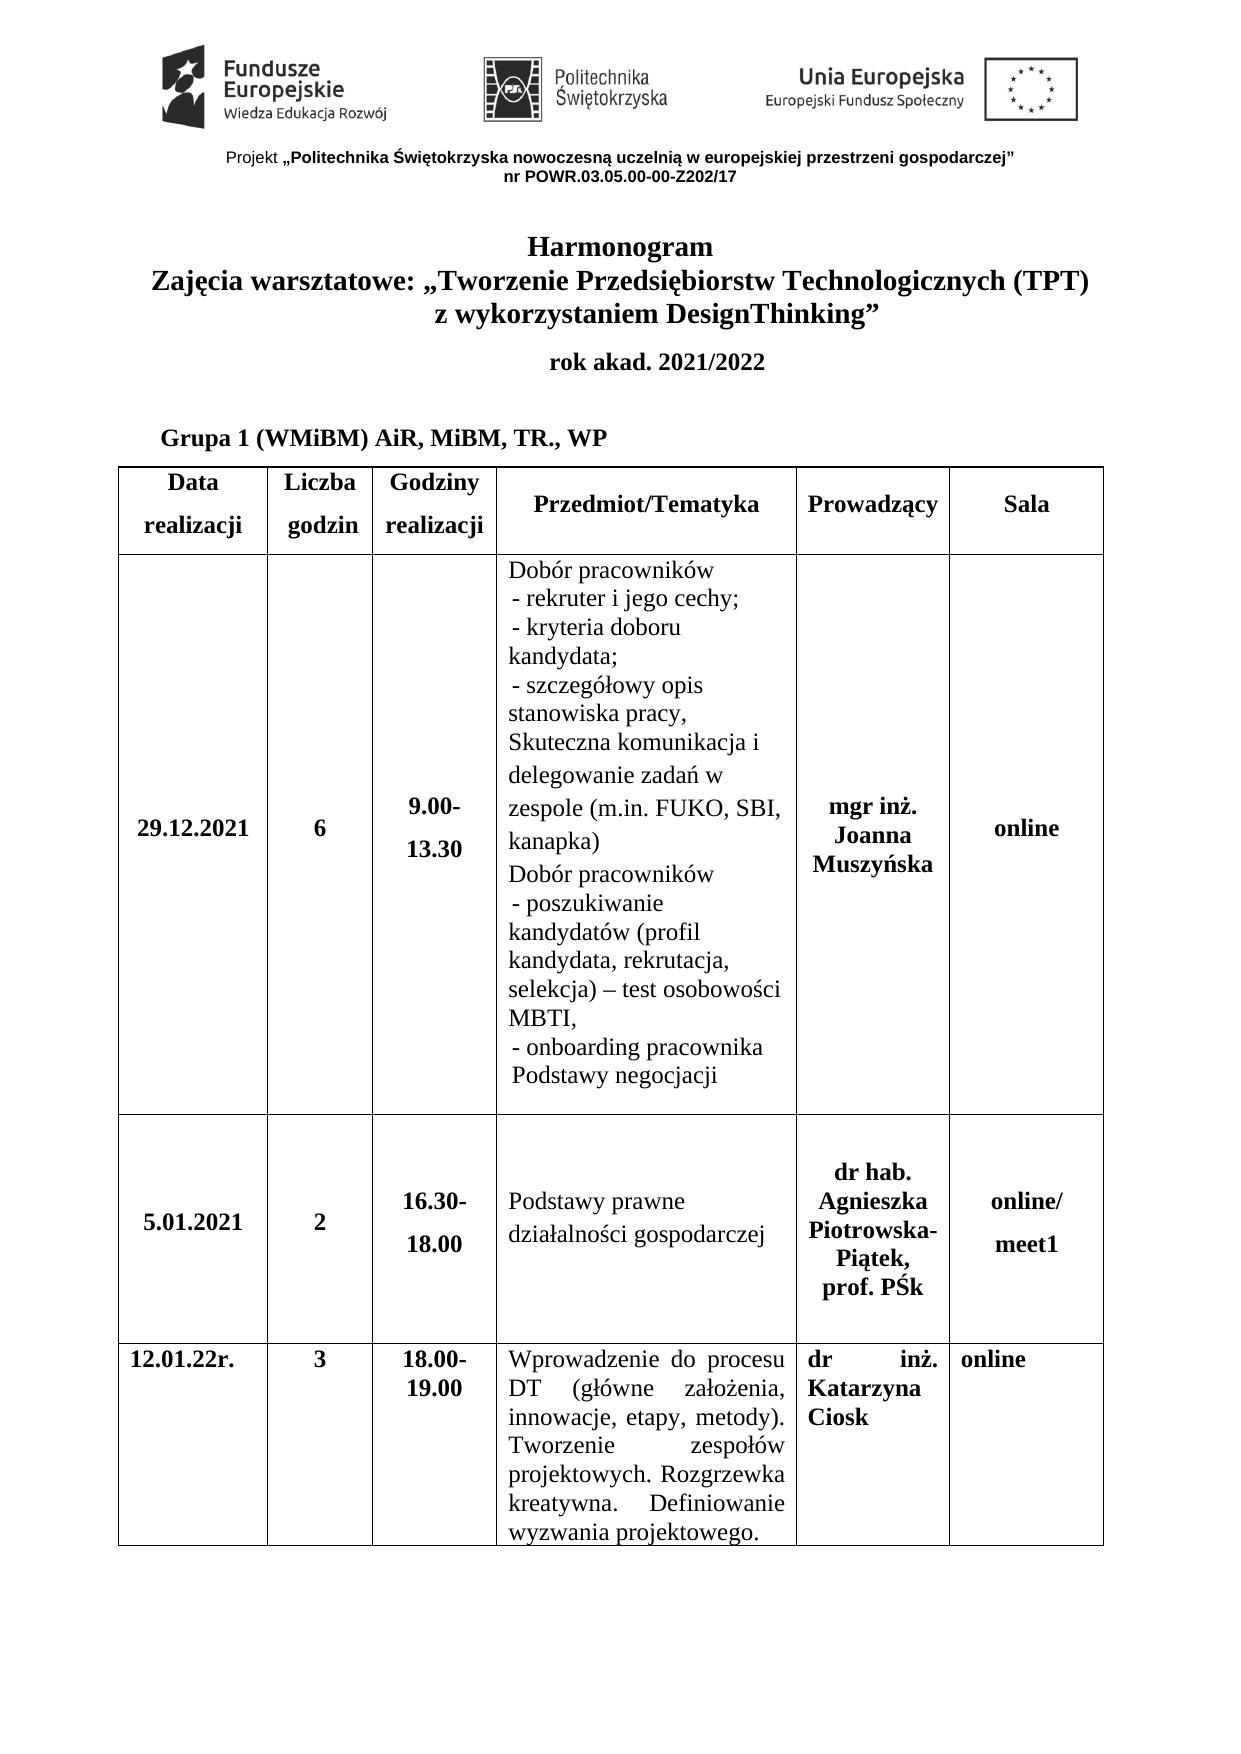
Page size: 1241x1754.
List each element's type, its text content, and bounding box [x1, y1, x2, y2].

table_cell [797, 1344, 949, 1545]
table_cell 16.30-18.00 [373, 1115, 496, 1343]
table_header Liczba godzin [268, 468, 372, 554]
table_header Godziny realizacji [373, 468, 496, 554]
table_cell 12.01.22r. [119, 1344, 267, 1545]
table_cell 18.00-19.00 [373, 1344, 496, 1545]
table_cell 2 [268, 1115, 372, 1343]
text Grupa 1 (WMiBM) AiR, MiBM, TR., WP [148, 423, 1092, 452]
table_cell online/ meet1 [950, 1115, 1103, 1343]
text z wykorzystaniem DesignThinking” [148, 296, 1092, 330]
table_cell 6 [268, 555, 372, 1114]
text rok akad. 2021/2022 [148, 347, 1092, 375]
table_cell Podstawy prawne działalności gospodarczej [497, 1115, 796, 1343]
picture [162, 44, 1078, 129]
text Harmonogram [148, 229, 1092, 263]
table_cell 29.12.2021 [119, 555, 267, 1114]
table_cell Wprowadzenie do procesu DT (główne założenia, innowacje, etapy, metody). Tworzenie zespołów projektowych. Rozgrzewka kreatywna. Definiowanie wyzwania projektowego. [497, 1344, 796, 1545]
table_cell 9.00-13.30 [373, 555, 496, 1114]
table_header Prowadzący [797, 468, 949, 554]
table_cell online [950, 1344, 1103, 1545]
table_cell Dobór pracowników - rekruter i jego cechy; - kryteria doboru kandydata; - szczegółowy opis stanowiska pracy, Skuteczna komunikacja i delegowanie zadań w zespole (m.in. FUKO, SBI, kanapka) Dobór pracowników - poszukiwanie kandydatów (profil kandydata, rekrutacja, selekcja) – test osobowości MBTI, - onboarding pracownika Podstawy negocjacji [497, 555, 796, 1114]
table_cell mgr inż. Joanna Muszyńska [797, 555, 949, 1114]
table_cell online [950, 555, 1103, 1114]
table_cell 5.01.2021 [119, 1115, 267, 1343]
table_cell dr hab. Agnieszka Piotrowska-Piątek, prof. PŚk [797, 1115, 949, 1343]
table_header Przedmiot/Tematyka [497, 468, 796, 554]
table_cell 3 [268, 1344, 372, 1545]
table_header Data realizacji [119, 468, 267, 554]
table_header Sala [950, 468, 1103, 554]
text Zajęcia warsztatowe: „Tworzenie Przedsiębiorstw Technologicznych (TPT) [148, 263, 1092, 296]
